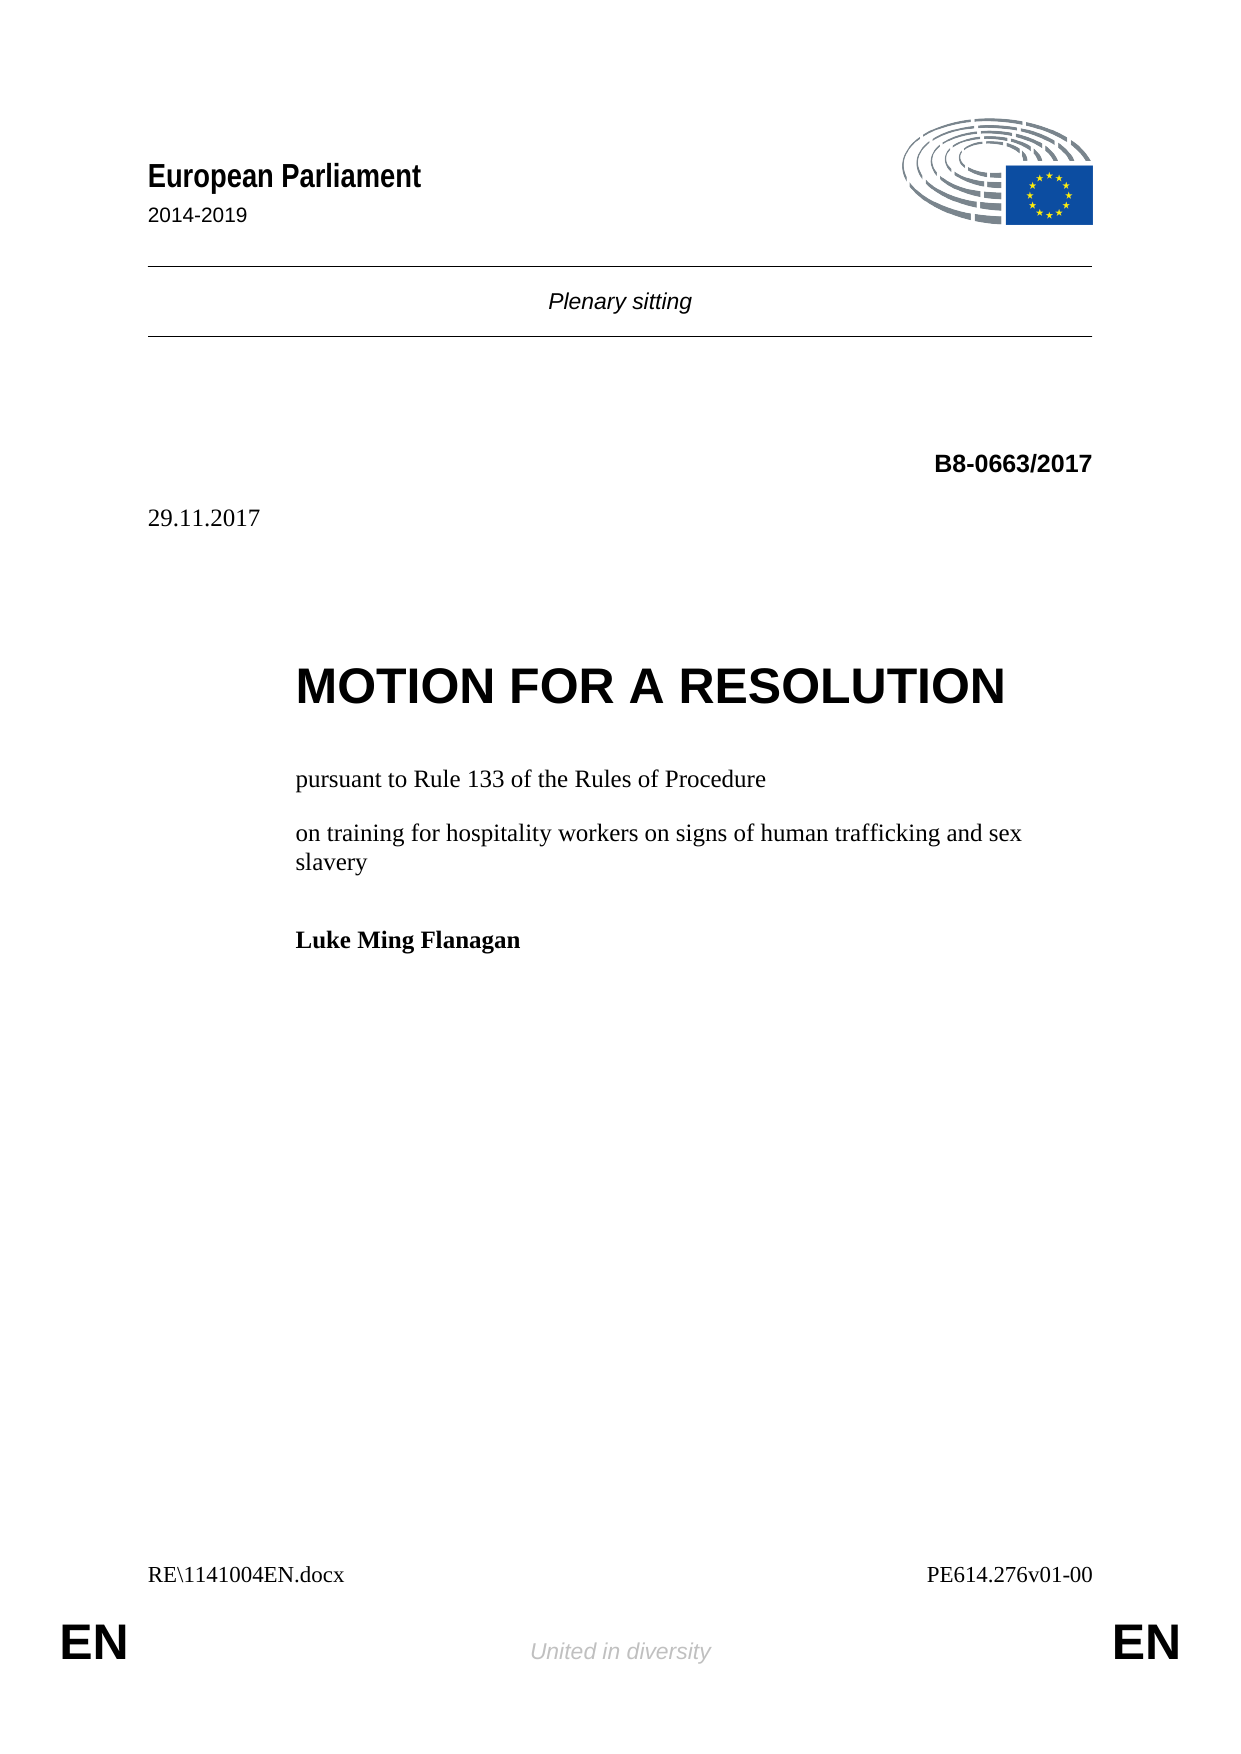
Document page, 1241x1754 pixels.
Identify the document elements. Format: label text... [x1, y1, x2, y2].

table_header European Parliament 2014-2019 [148, 118, 856, 266]
text <Depute>Luke Ming Flanagan</Depute> [295, 926, 1092, 954]
text <Titre>on training for hospitality workers on signs of human trafficking and sex slavery</Titre> [295, 818, 1092, 876]
picture [902, 118, 1093, 225]
text <Date>{29/11/2017}29.11.2017</Date> [148, 503, 1092, 532]
text <NoDocSe>B8-0663/2017</NoDocSe> [148, 449, 1092, 478]
text <TitreType>MOTION FOR A RESOLUTION</TitreType> [295, 657, 1092, 714]
text Plenary sitting [148, 288, 1092, 314]
table_header [856, 118, 1093, 266]
text <TitreRecueil>pursuant to Rule 133 of the Rules of Procedure</TitreRecueil> [295, 764, 1092, 793]
